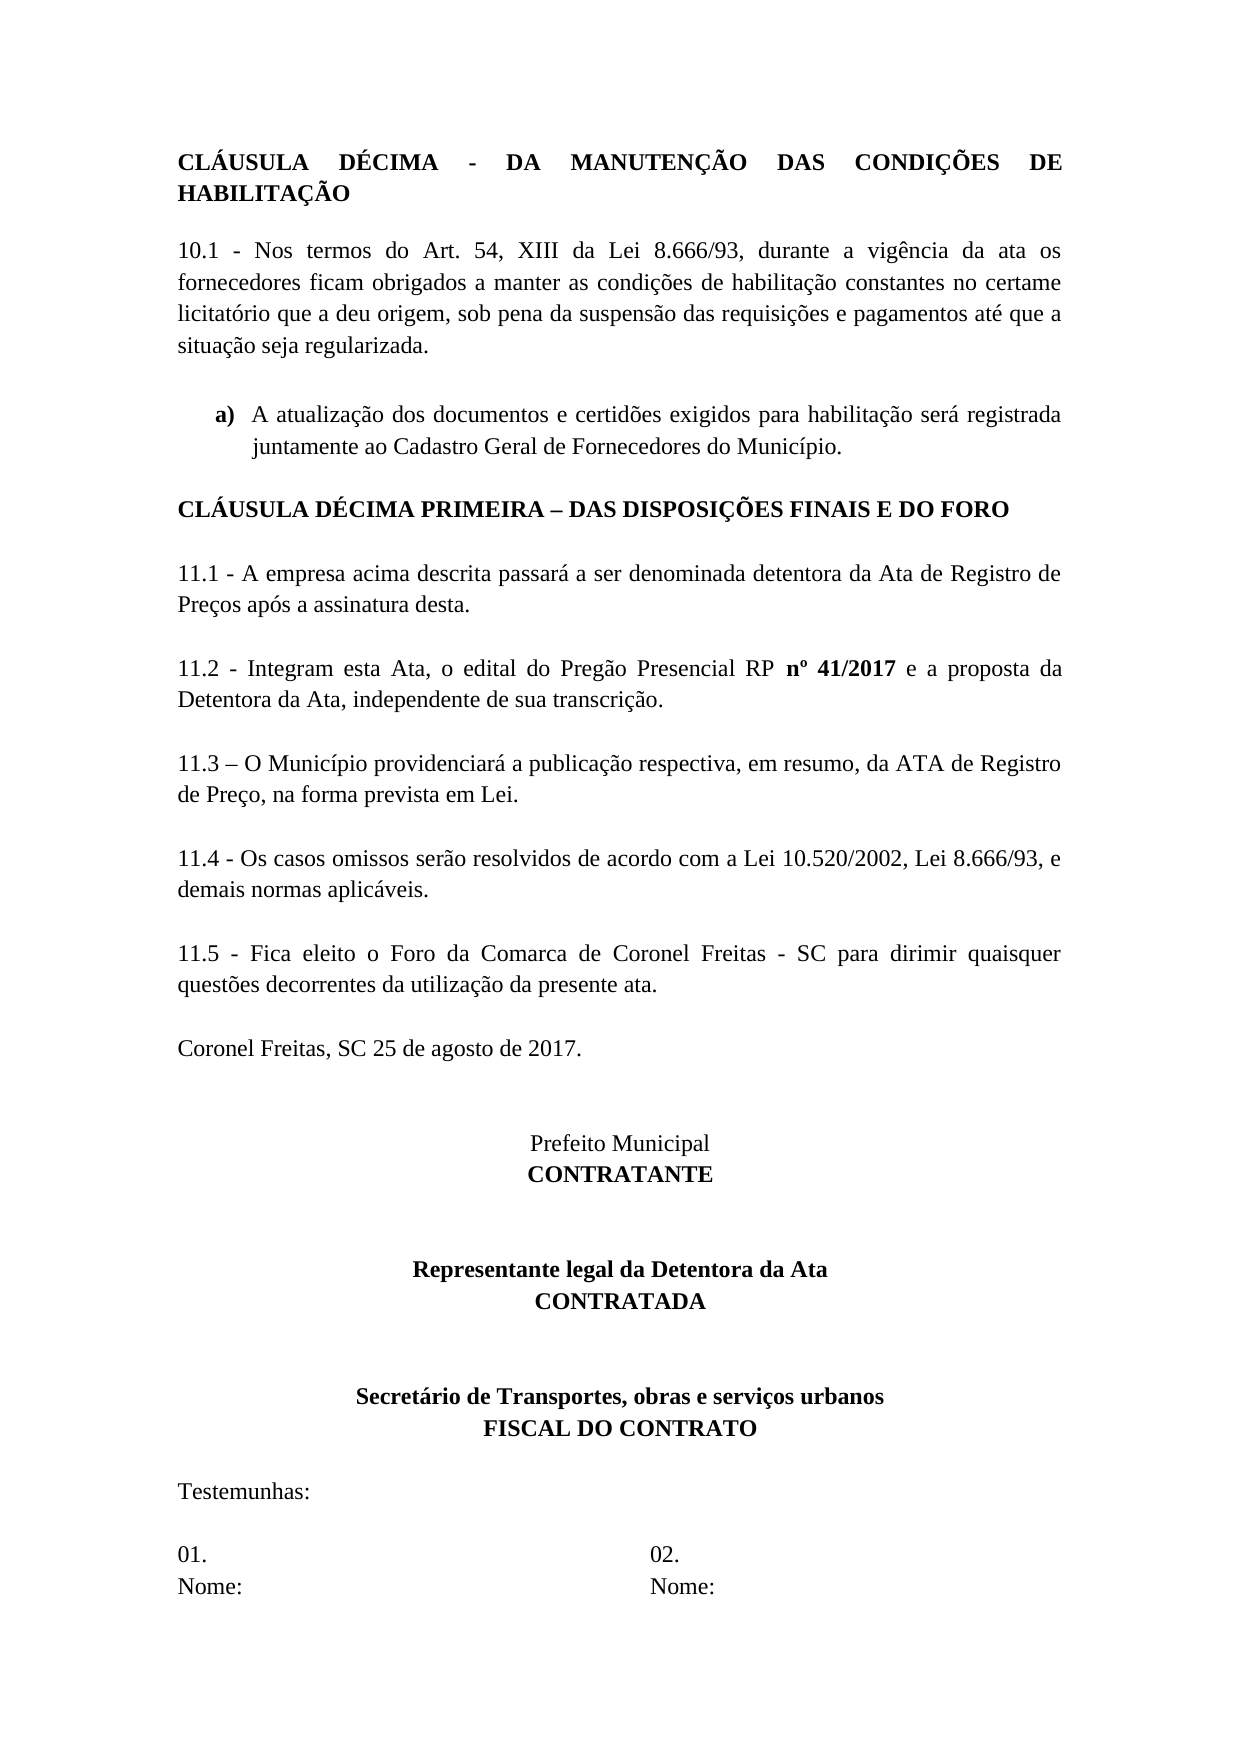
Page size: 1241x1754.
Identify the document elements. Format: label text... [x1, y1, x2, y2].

text 11.4 - Os casos omissos serão resolvidos de acordo com a Lei 10.520/2002, Lei 8.666/93, e demais normas aplicáveis. [177, 844, 1063, 903]
text Representante legal da Detentora da Ata [177, 1256, 1063, 1283]
text Secretário de Transportes, obras e serviços urbanos [177, 1382, 1063, 1410]
text Testemunhas: [177, 1477, 1063, 1505]
text Coronel Freitas, SC 25 de agosto de 2017. [177, 1034, 1063, 1061]
text FISCAL DO CONTRATO [177, 1414, 1063, 1441]
list A atualização dos documentos e certidões exigidos para habilitação será registrada juntamente ao Cadastro Geral de Fornecedores do Município. [215, 401, 1063, 460]
text 11.1 - A empresa acima descrita passará a ser denominada detentora da Ata de Registro de Preços após a assinatura desta. [177, 559, 1063, 618]
text Prefeito Municipal [177, 1129, 1063, 1156]
text 11.2 - Integram esta Ata, o edital do Pregão Presencial RP nº 41/2017 e a proposta da Detentora da Ata, independente de sua transcrição. [177, 654, 1063, 713]
text 01. 02. [177, 1541, 1063, 1568]
text Nome: Nome: [177, 1572, 1063, 1600]
subtitle 10.1 - Nos termos do Art. 54, XIII da Lei 8.666/93, durante a vigência da ata os fornecedores ficam obrigados a manter as condições de habilitação constantes no certame licitatório que a deu origem, sob pena da suspensão das requisições e pagamentos até que a situação seja regularizada. [177, 236, 1063, 358]
text CLÁUSULA DÉCIMA PRIMEIRA – DAS DISPOSIÇÕES FINAIS E DO FORO [177, 496, 1063, 523]
text 11.5 - Fica eleito o Foro da Comarca de Coronel Freitas - SC para dirimir quaisquer questões decorrentes da utilização da presente ata. [177, 939, 1063, 998]
text CLÁUSULA DÉCIMA - DA MANUTENÇÃO DAS CONDIÇÕES DE HABILITAÇÃO [177, 148, 1063, 207]
text CONTRATADA [177, 1287, 1063, 1315]
text 11.3 – O Município providenciará a publicação respectiva, em resumo, da ATA de Registro de Preço, na forma prevista em Lei. [177, 749, 1063, 808]
text CONTRATANTE [177, 1161, 1063, 1188]
